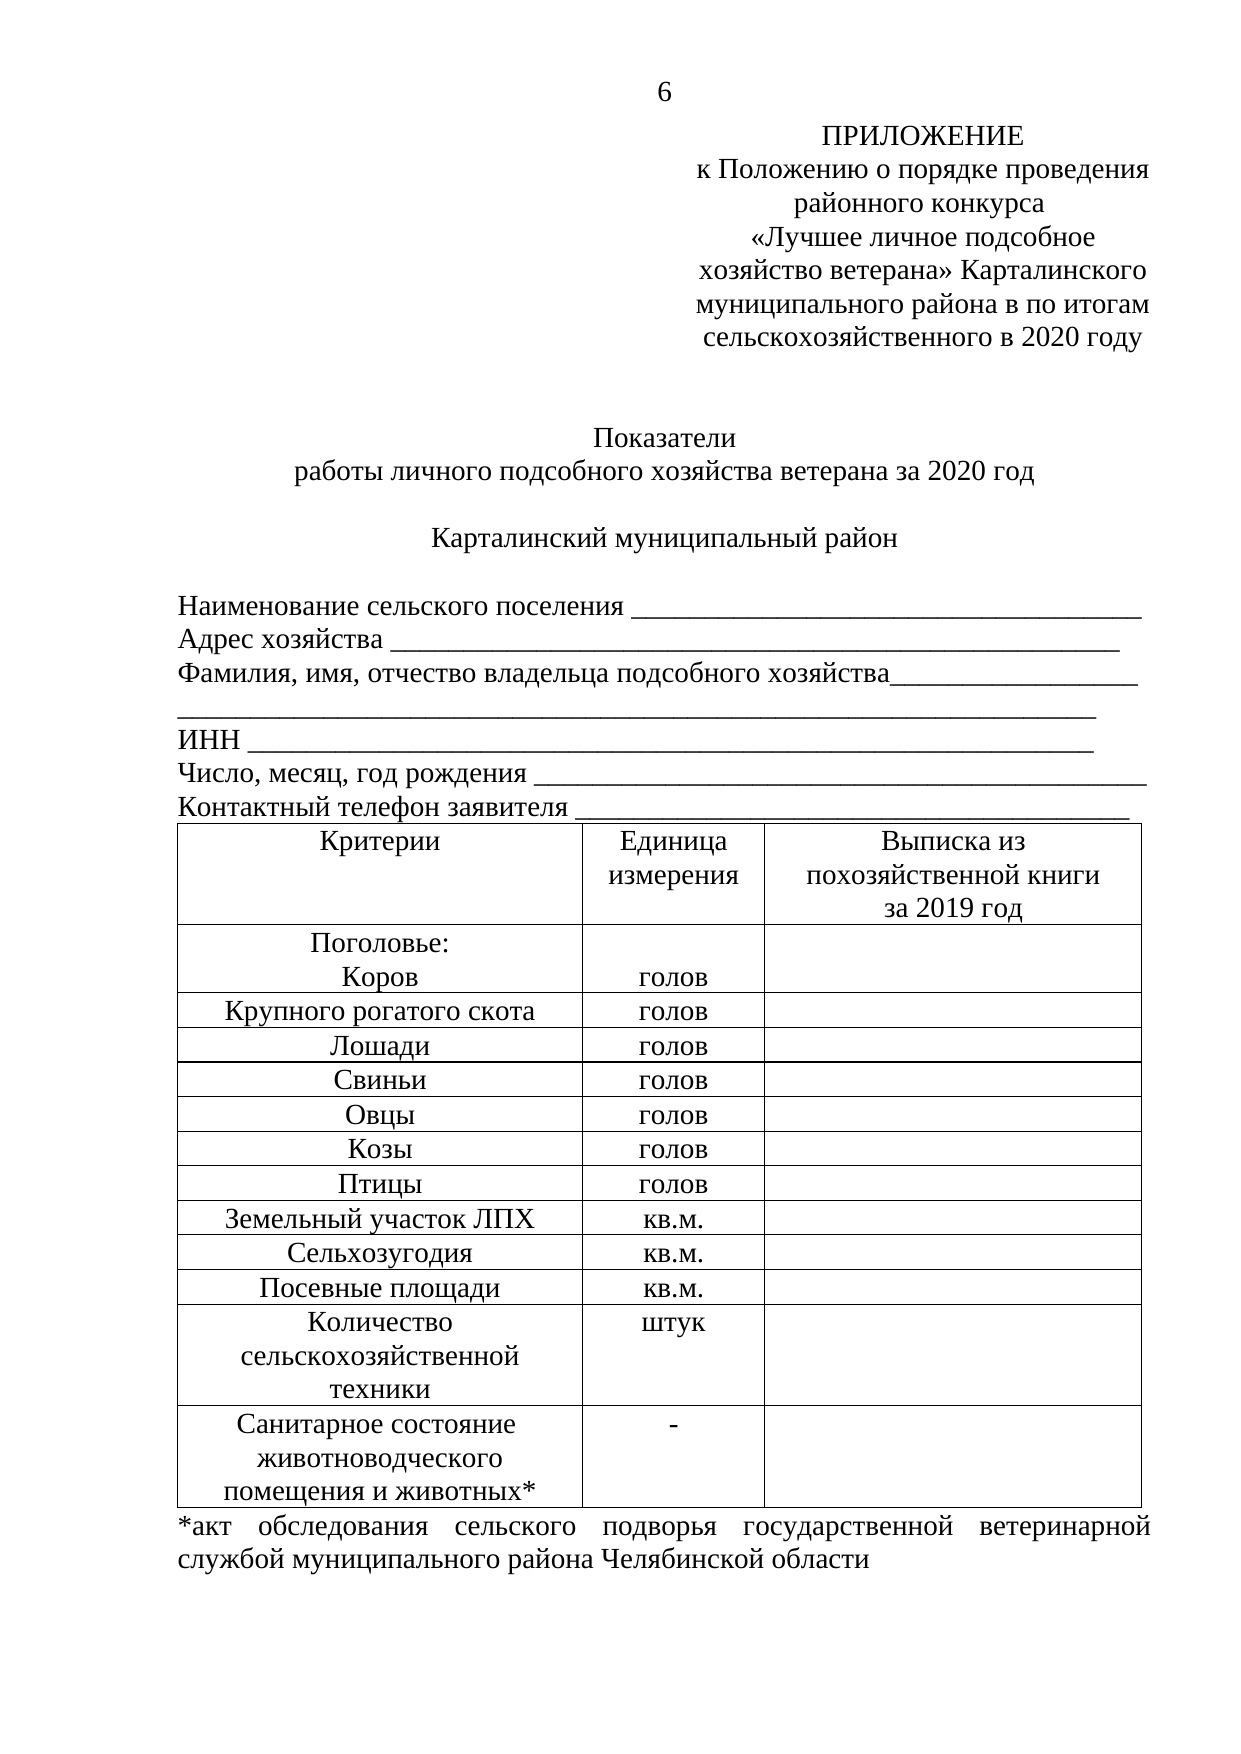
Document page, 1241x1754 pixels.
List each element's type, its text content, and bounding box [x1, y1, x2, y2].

table_cell голов [583, 1132, 764, 1165]
text Контактный телефон заявителя ______________________________________ [177, 789, 1152, 822]
table_header Выписка из похозяйственной книги за 2019 год [765, 824, 1141, 924]
table_cell голов [583, 1028, 764, 1061]
table_cell Лошади [178, 1028, 582, 1061]
table_cell кв.м. [583, 1270, 764, 1303]
table_cell [765, 1097, 1141, 1131]
text Число, месяц, год рождения __________________________________________ [177, 755, 1152, 789]
table_cell Количество сельскохозяйственной техники [178, 1305, 582, 1405]
text Наименование сельского поселения ___________________________________ [177, 588, 1152, 621]
text Фамилия, имя, отчество владельца подсобного хозяйства_________________ [177, 655, 1152, 688]
table_cell [765, 1235, 1141, 1269]
table_cell Свиньи [178, 1063, 582, 1096]
table_cell [765, 1166, 1141, 1200]
table_header Единица измерения [583, 824, 764, 924]
text ПРИЛОЖЕНИЕ [694, 118, 1152, 152]
table_cell Крупного рогатого скота [178, 993, 582, 1027]
table_cell штук [583, 1305, 764, 1405]
table_cell голов [583, 1166, 764, 1200]
table_cell голов [583, 1097, 764, 1131]
table_cell [765, 1132, 1141, 1165]
table_cell [765, 1063, 1141, 1096]
text к Положению о порядке проведения районного конкурса «Лучшее личное подсобное хозяйство ветерана» Карталинского муниципального района в по итогам [694, 152, 1152, 319]
table_cell Санитарное состояние животноводческого помещения и животных* [178, 1406, 582, 1507]
table_cell [765, 1305, 1141, 1405]
table_cell [765, 1406, 1141, 1507]
table_cell голов [583, 925, 764, 992]
text Адрес хозяйства __________________________________________________ [177, 621, 1152, 655]
text Показатели [177, 420, 1152, 453]
table_cell [765, 925, 1141, 992]
table_header Критерии [178, 824, 582, 924]
table_cell Птицы [178, 1166, 582, 1200]
table_cell Козы [178, 1132, 582, 1165]
text ИНН __________________________________________________________ [177, 722, 1152, 755]
table_cell Поголовье: Коров [178, 925, 582, 992]
text Карталинский муниципальный район [177, 521, 1152, 554]
table_cell Земельный участок ЛПХ [178, 1201, 582, 1234]
table_cell Сельхозугодия [178, 1235, 582, 1269]
table_cell Посевные площади [178, 1270, 582, 1303]
table_cell [765, 1270, 1141, 1303]
text работы личного подсобного хозяйства ветерана за 2020 год [177, 453, 1152, 487]
table_cell голов [583, 993, 764, 1027]
table_cell [765, 993, 1141, 1027]
table_cell голов [583, 1063, 764, 1096]
table_cell [765, 1201, 1141, 1234]
table_cell Овцы [178, 1097, 582, 1131]
text *акт обследования сельского подворья государственной ветеринарной службой муниципального района Челябинской области [177, 1508, 1152, 1575]
table_cell кв.м. [583, 1235, 764, 1269]
text _______________________________________________________________ [177, 688, 1152, 722]
text сельскохозяйственного в 2020 году [694, 319, 1152, 353]
table_cell - [583, 1406, 764, 1507]
table_cell кв.м. [583, 1201, 764, 1234]
table_cell [765, 1028, 1141, 1061]
